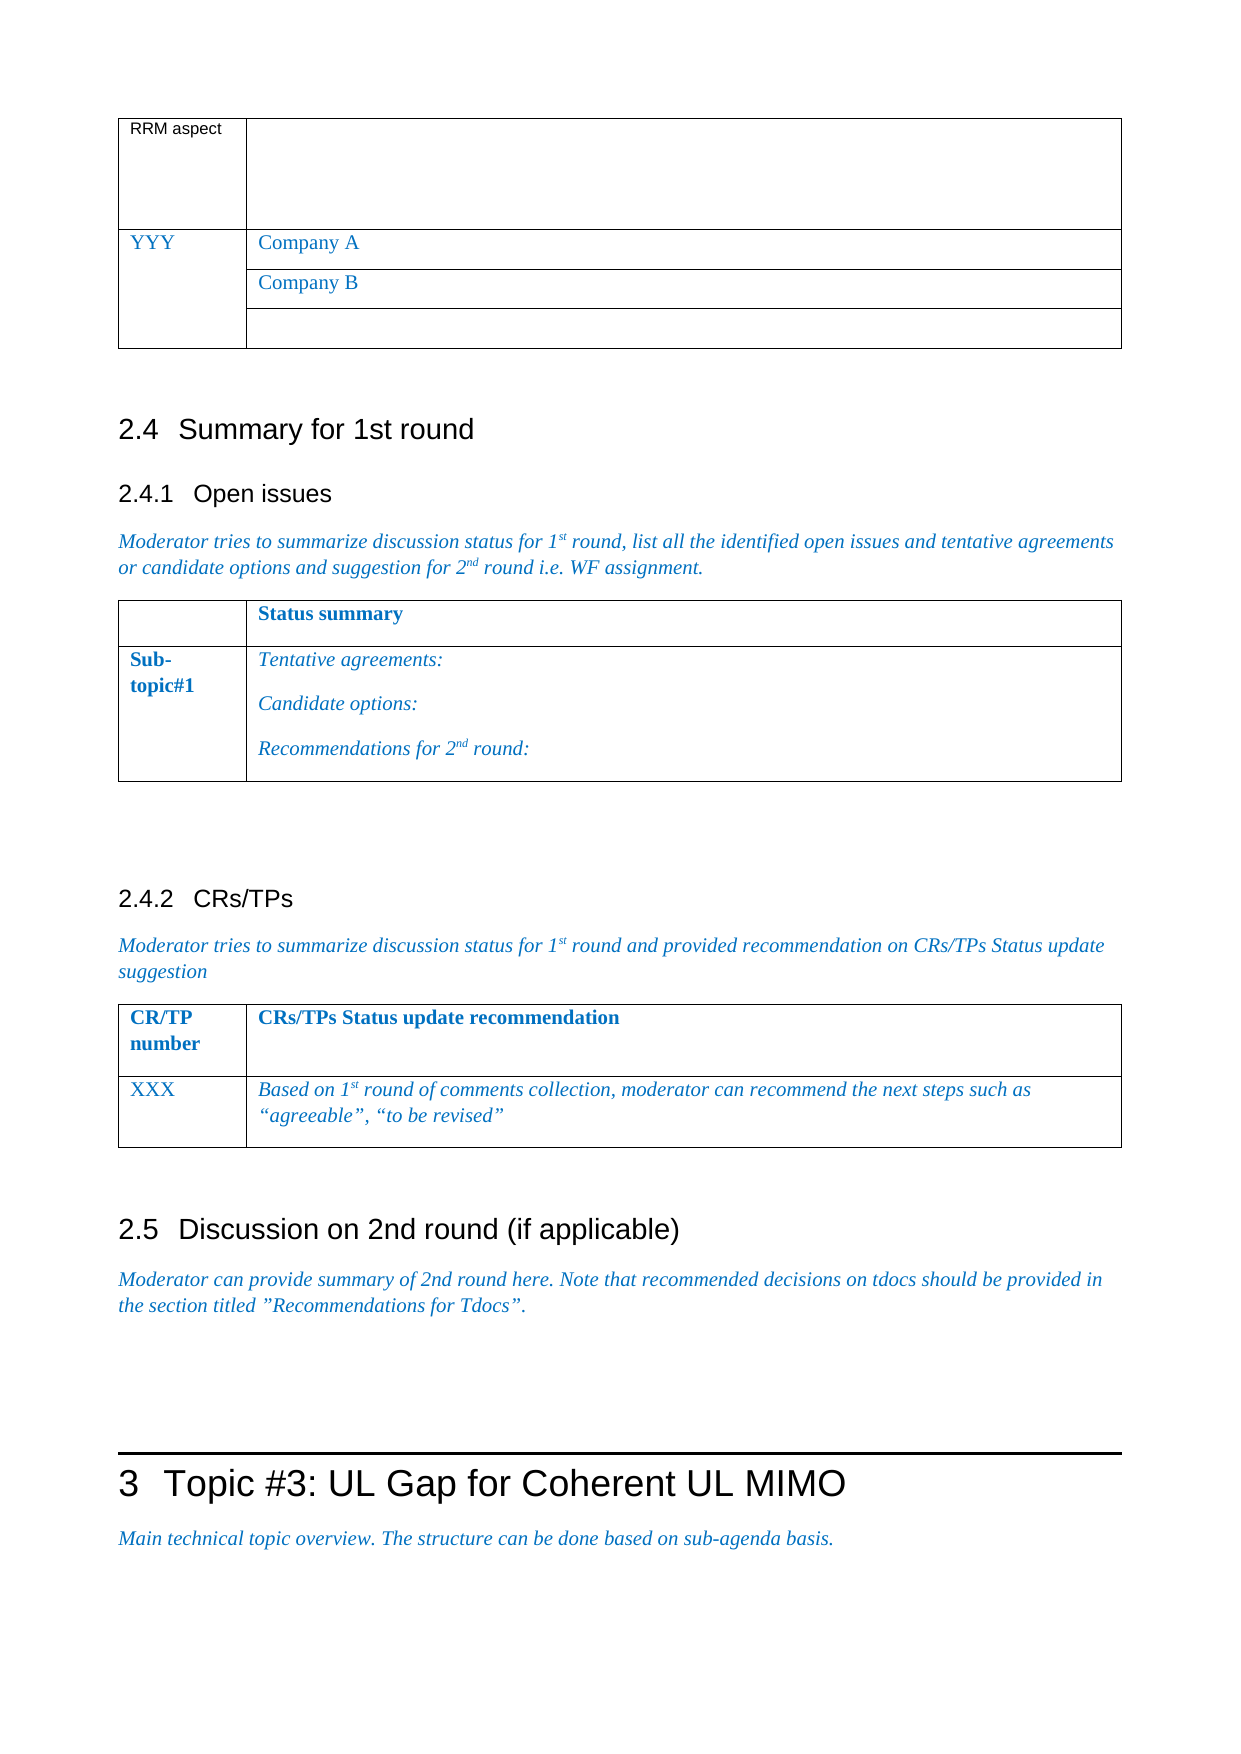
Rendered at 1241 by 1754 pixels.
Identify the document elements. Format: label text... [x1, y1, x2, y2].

table_cell Based on 1st round of comments collection, moderator can recommend the next steps such as “agreeable”, “to be revised” [247, 1077, 1121, 1147]
text Moderator tries to summarize discussion status for 1st round and provided recommendation on CRs/TPs Status update suggestion [118, 933, 1122, 983]
table_cell Company B [247, 270, 1121, 308]
table_cell [247, 309, 1121, 347]
table_cell Sub-topic#1 [119, 647, 246, 781]
text Main technical topic overview. The structure can be done based on sub-agenda basis. [118, 1526, 1122, 1550]
table_cell [247, 119, 1121, 229]
table_header Status summary [247, 601, 1121, 646]
table_header [119, 601, 246, 646]
table_cell Tentative agreements: Candidate options: Recommendations for 2nd round: [247, 647, 1121, 781]
table_cell YYY [119, 230, 246, 347]
subtitle Discussion on 2nd round (if applicable) [118, 1212, 1122, 1245]
text Moderator can provide summary of 2nd round here. Note that recommended decisions on tdocs should be provided in the section titled ”Recommendations for Tdocs”. [118, 1267, 1122, 1317]
text Moderator tries to summarize discussion status for 1st round, list all the identified open issues and tentative agreements or candidate options and suggestion for 2nd round i.e. WF assignment. [118, 529, 1122, 579]
subtitle CRs/TPs [118, 883, 1122, 912]
table_header CRs/TPs Status update recommendation [247, 1005, 1121, 1076]
subtitle Open issues [118, 479, 1122, 508]
subtitle Topic #3: UL Gap for Coherent UL MIMO [118, 1455, 1122, 1504]
subtitle Summary for 1st round [118, 412, 1122, 446]
table_cell Company A [247, 230, 1121, 268]
table_header CR/TP number [119, 1005, 246, 1076]
table_cell XXX [119, 1077, 246, 1147]
